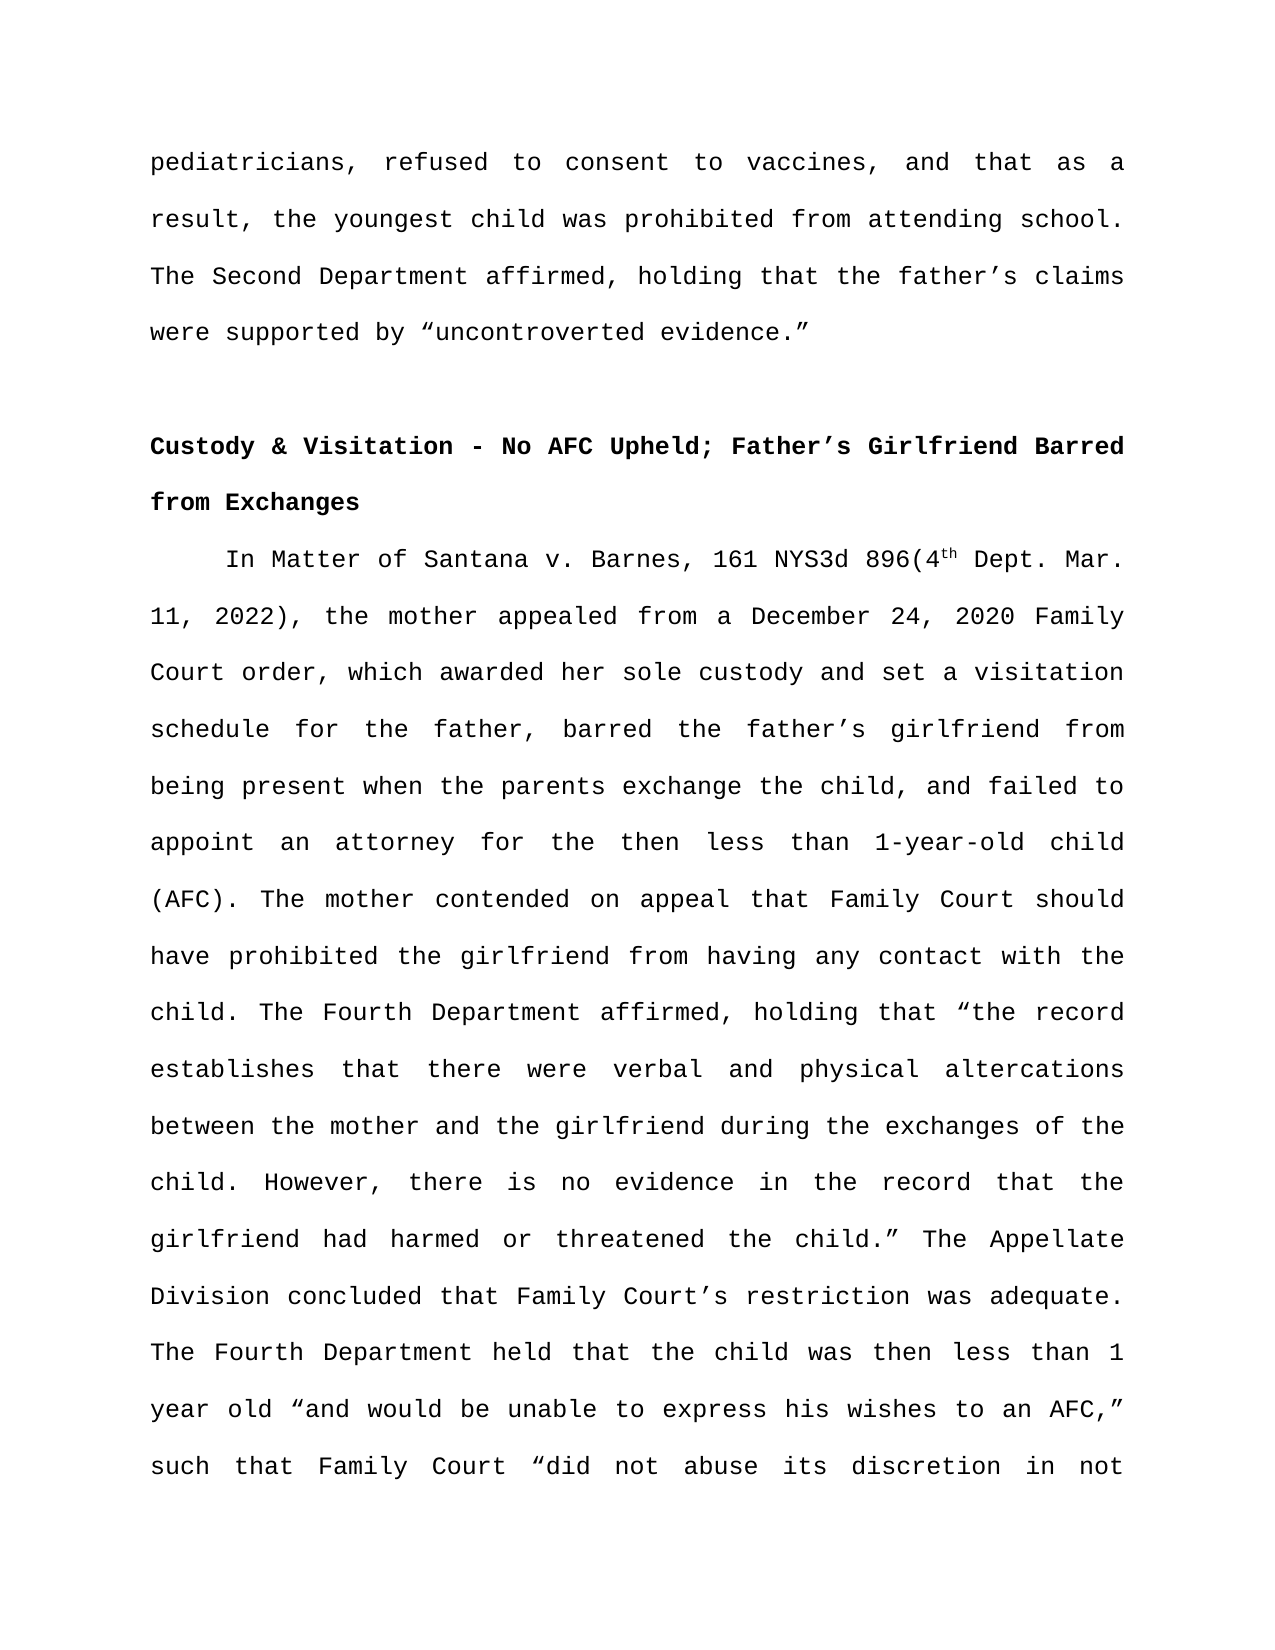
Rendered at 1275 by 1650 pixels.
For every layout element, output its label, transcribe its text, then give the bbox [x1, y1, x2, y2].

subtitle Custody & Visitation - No AFC Upheld; Father’s Girlfriend Barred from Exchanges [150, 433, 1125, 518]
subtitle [150, 150, 1125, 348]
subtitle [150, 547, 1125, 1482]
